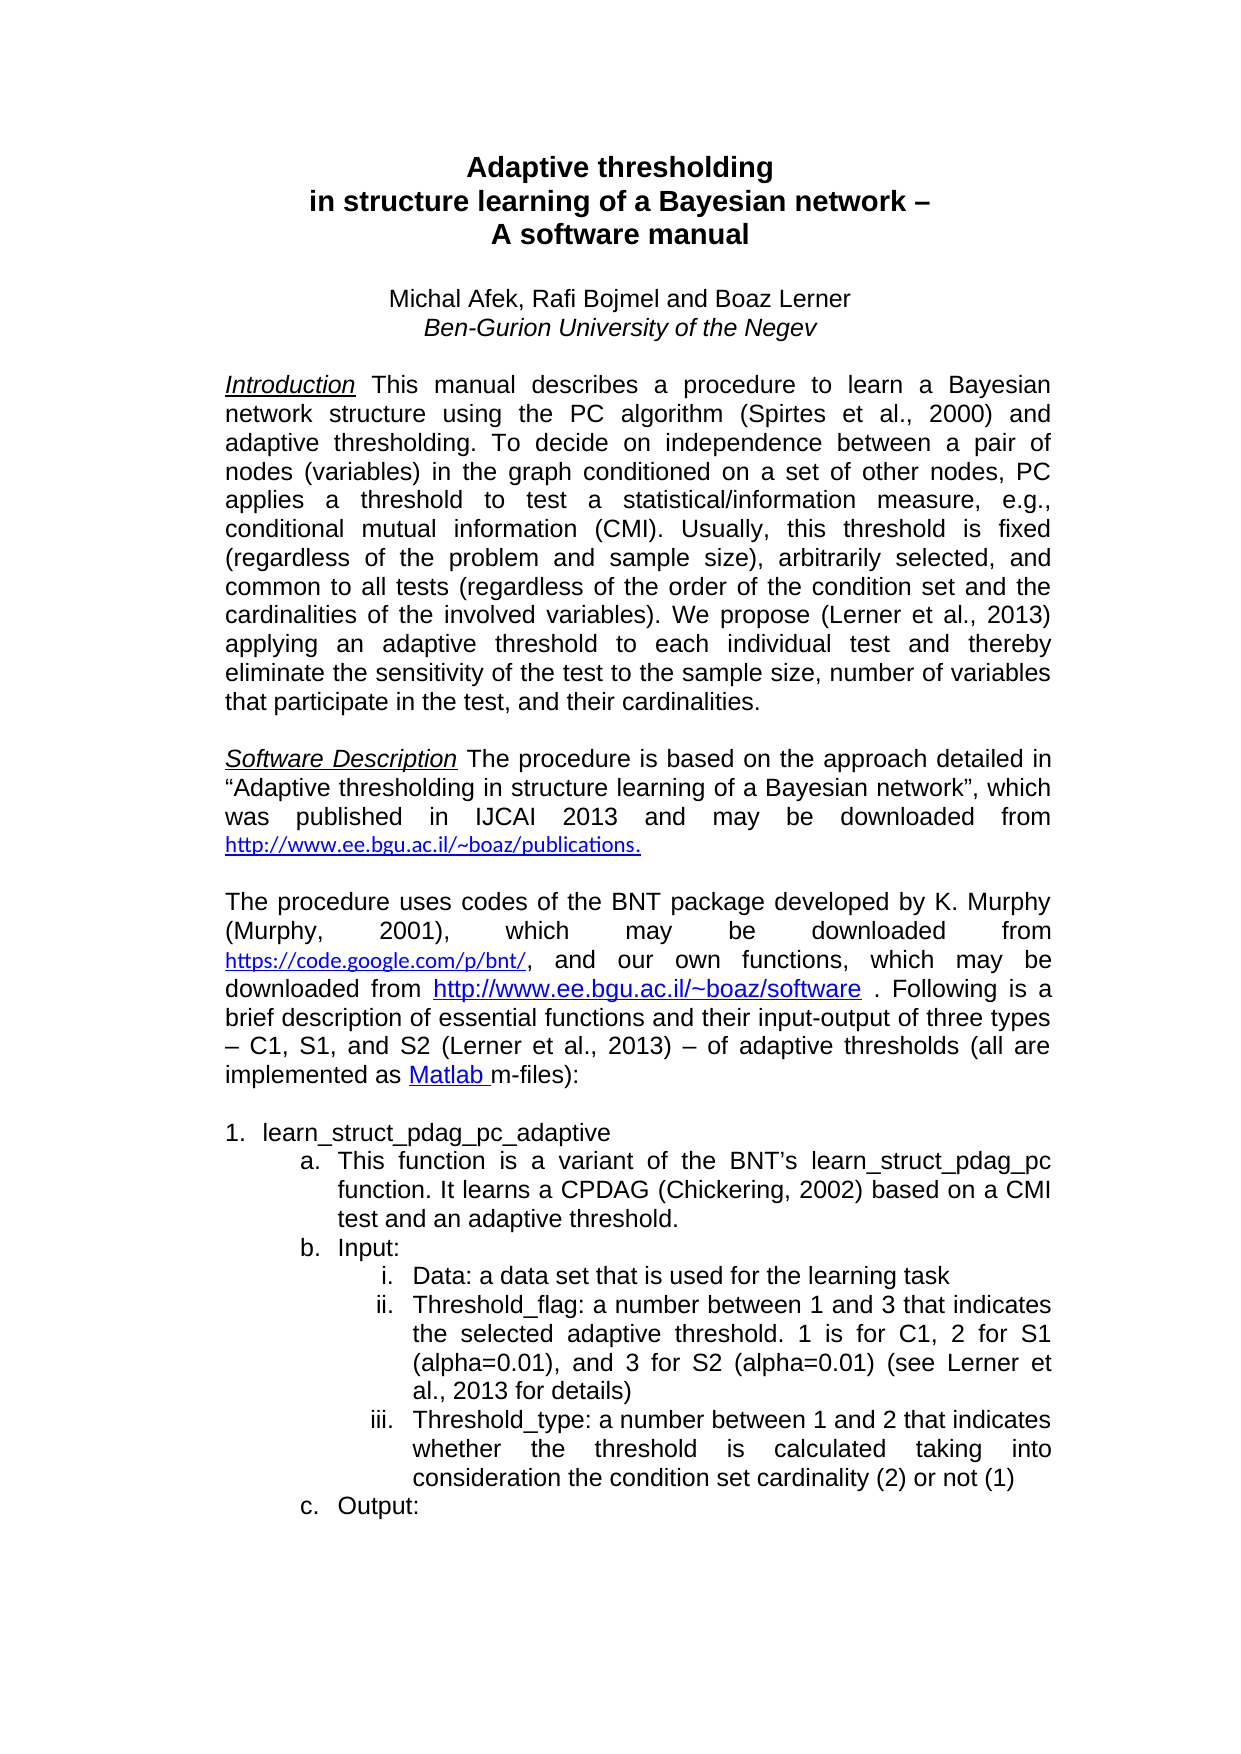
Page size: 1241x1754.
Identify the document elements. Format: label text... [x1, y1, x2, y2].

list Output: [300, 1491, 1053, 1520]
list Threshold_flag: a number between 1 and 3 that indicates the selected adaptive threshold. 1 is for C1, 2 for S1 (alpha=0.01), and 3 for S2 (alpha=0.01) (see Lerner et al., 2013 for details) [394, 1290, 1053, 1405]
text Michal Afek, Rafi Bojmel and Boaz Lerner [187, 284, 1053, 313]
text Adaptive thresholding [187, 150, 1053, 183]
list Threshold_type: a number between 1 and 2 that indicates whether the threshold is calculated taking into consideration the condition set cardinality (2) or not (1) [394, 1405, 1053, 1491]
list Data: a data set that is used for the learning task [394, 1261, 1053, 1290]
text in structure learning of a Bayesian network – [187, 183, 1053, 217]
list This function is a variant of the BNT’s learn_struct_pdag_pc function. It learns a CPDAG (Chickering, 2002) based on a CMI test and an adaptive threshold. [300, 1146, 1053, 1233]
list Software Description The procedure is based on the approach detailed in “Adaptive thresholding in structure learning of a Bayesian network”, which was published in IJCAI 2013 and may be downloaded from http://www.ee.bgu.ac.il/~boaz/publications. [225, 744, 1053, 858]
list The procedure uses codes of the BNT package developed by K. Murphy (Murphy, 2001), which may be downloaded from https://code.google.com/p/bnt/, and our own functions, which may be downloaded from http://www.ee.bgu.ac.il/~boaz/software . Following is a brief description of essential functions and their input-output of three types – C1, S1, and S2 (Lerner et al., 2013) – of adaptive thresholds (all are implemented as Matlab m-files): [225, 887, 1053, 1089]
list Input: [300, 1233, 1053, 1261]
text Ben-Gurion University of the Negev [187, 313, 1053, 342]
list Introduction This manual describes a procedure to learn a Bayesian network structure using the PC algorithm (Spirtes et al., 2000) and adaptive thresholding. To decide on independence between a pair of nodes (variables) in the graph conditioned on a set of other nodes, PC applies a threshold to test a statistical/information measure, e.g., conditional mutual information (CMI). Usually, this threshold is fixed (regardless of the problem and sample size), arbitrarily selected, and common to all tests (regardless of the order of the condition set and the cardinalities of the involved variables). We propose (Lerner et al., 2013) applying an adaptive threshold to each individual test and thereby eliminate the sensitivity of the test to the sample size, number of variables that participate in the test, and their cardinalities. [225, 370, 1053, 715]
list learn_struct_pdag_pc_adaptive [225, 1118, 1053, 1146]
text A software manual [187, 217, 1053, 251]
